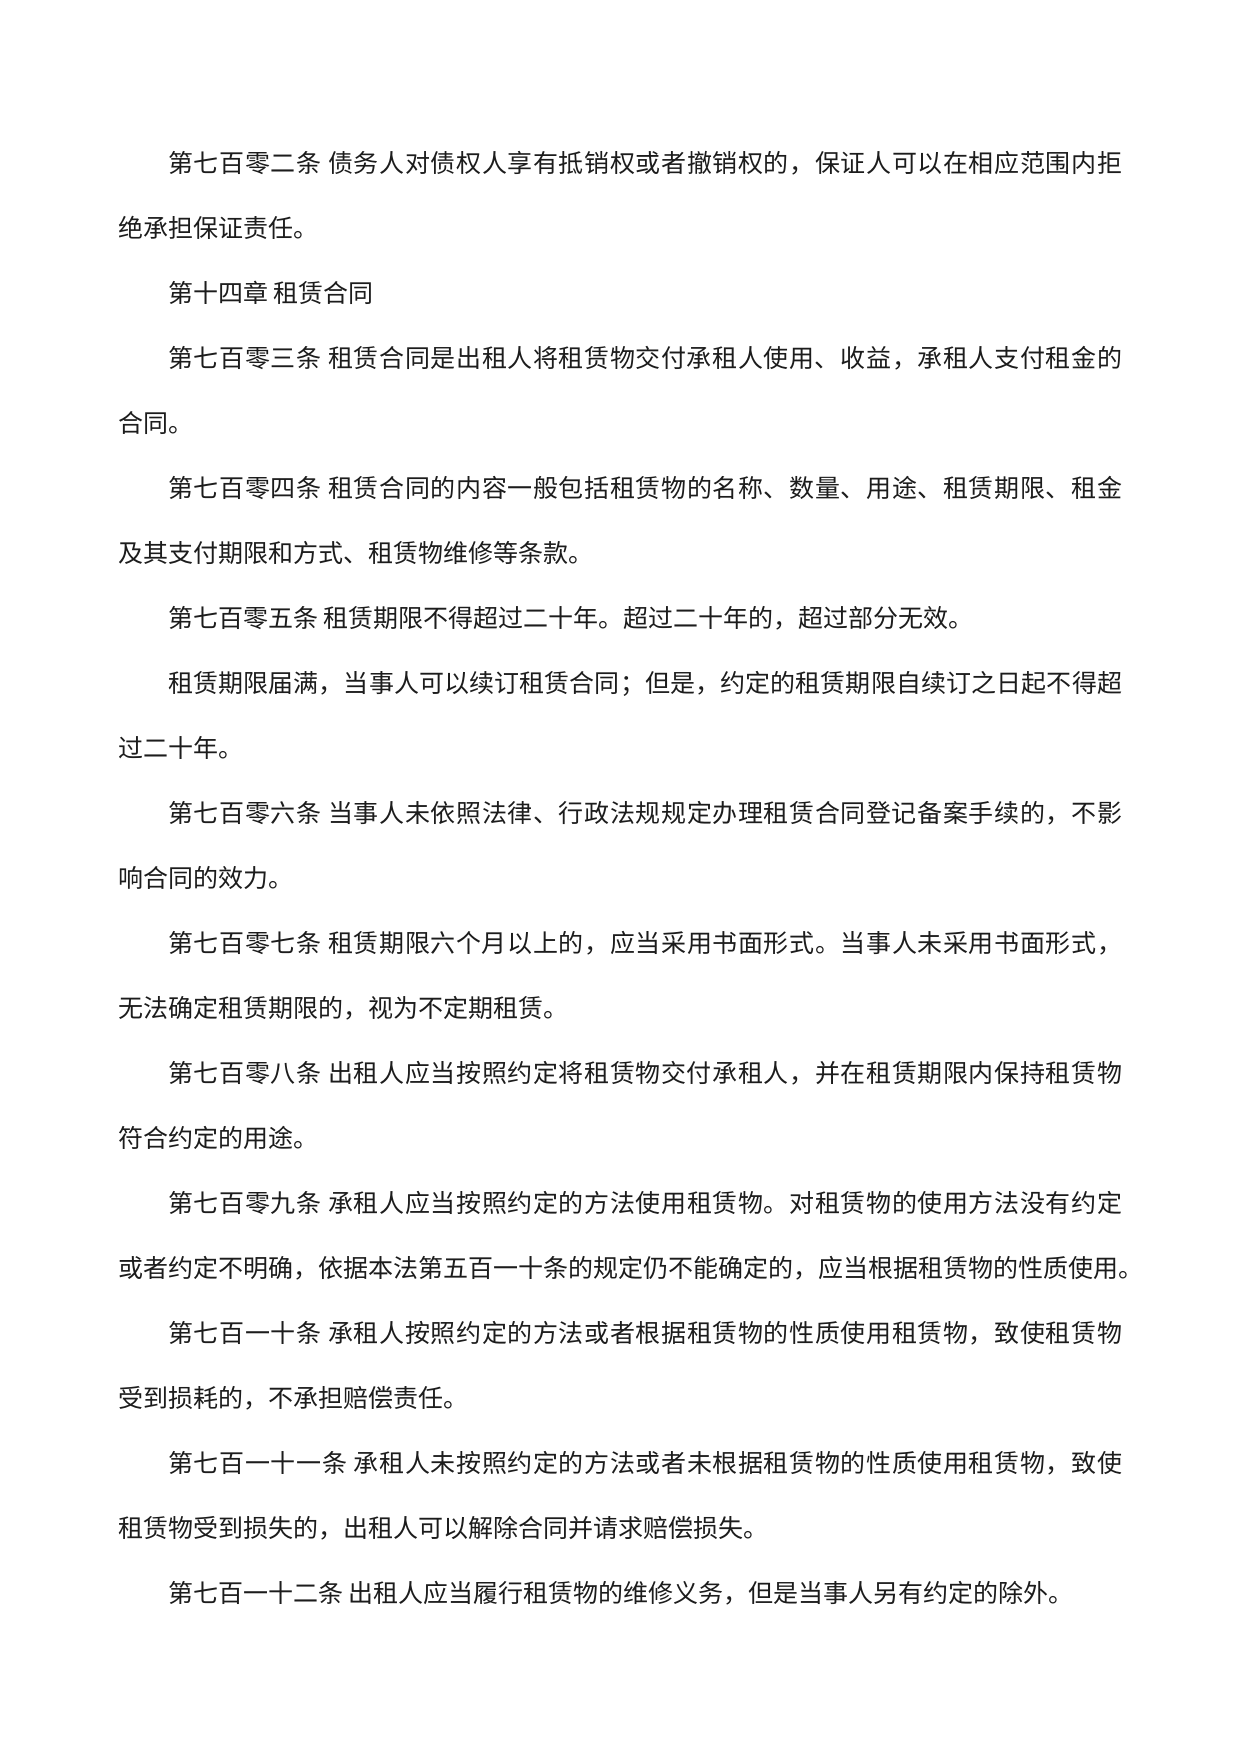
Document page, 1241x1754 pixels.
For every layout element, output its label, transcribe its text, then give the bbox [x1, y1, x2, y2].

text 第七百零三条 租赁合同是出租人将租赁物交付承租人使用、收益，承租人支付租金的合同。 [118, 324, 1122, 454]
text 第七百零九条 承租人应当按照约定的方法使用租赁物。对租赁物的使用方法没有约定或者约定不明确，依据本法第五百一十条的规定仍不能确定的，应当根据租赁物的性质使用。 [118, 1169, 1122, 1299]
text 第七百零六条 当事人未依照法律、行政法规规定办理租赁合同登记备案手续的，不影响合同的效力。 [118, 779, 1122, 909]
text 第七百一十一条 承租人未按照约定的方法或者未根据租赁物的性质使用租赁物，致使租赁物受到损失的，出租人可以解除合同并请求赔偿损失。 [118, 1429, 1122, 1559]
text 第七百零七条 租赁期限六个月以上的，应当采用书面形式。当事人未采用书面形式，无法确定租赁期限的，视为不定期租赁。 [118, 909, 1122, 1039]
text 第七百一十条 承租人按照约定的方法或者根据租赁物的性质使用租赁物，致使租赁物受到损耗的，不承担赔偿责任。 [118, 1299, 1122, 1429]
text 第七百零二条 债务人对债权人享有抵销权或者撤销权的，保证人可以在相应范围内拒绝承担保证责任。 [118, 129, 1122, 259]
text 第七百零八条 出租人应当按照约定将租赁物交付承租人，并在租赁期限内保持租赁物符合约定的用途。 [118, 1039, 1122, 1169]
text 第七百零四条 租赁合同的内容一般包括租赁物的名称、数量、用途、租赁期限、租金及其支付期限和方式、租赁物维修等条款。 [118, 454, 1122, 584]
text 租赁期限届满，当事人可以续订租赁合同；但是，约定的租赁期限自续订之日起不得超过二十年。 [118, 649, 1122, 779]
text 第七百零五条 租赁期限不得超过二十年。超过二十年的，超过部分无效。 [118, 584, 1122, 649]
text 第十四章 租赁合同 [118, 259, 1122, 324]
text 第七百一十二条 出租人应当履行租赁物的维修义务，但是当事人另有约定的除外。 [118, 1559, 1122, 1624]
